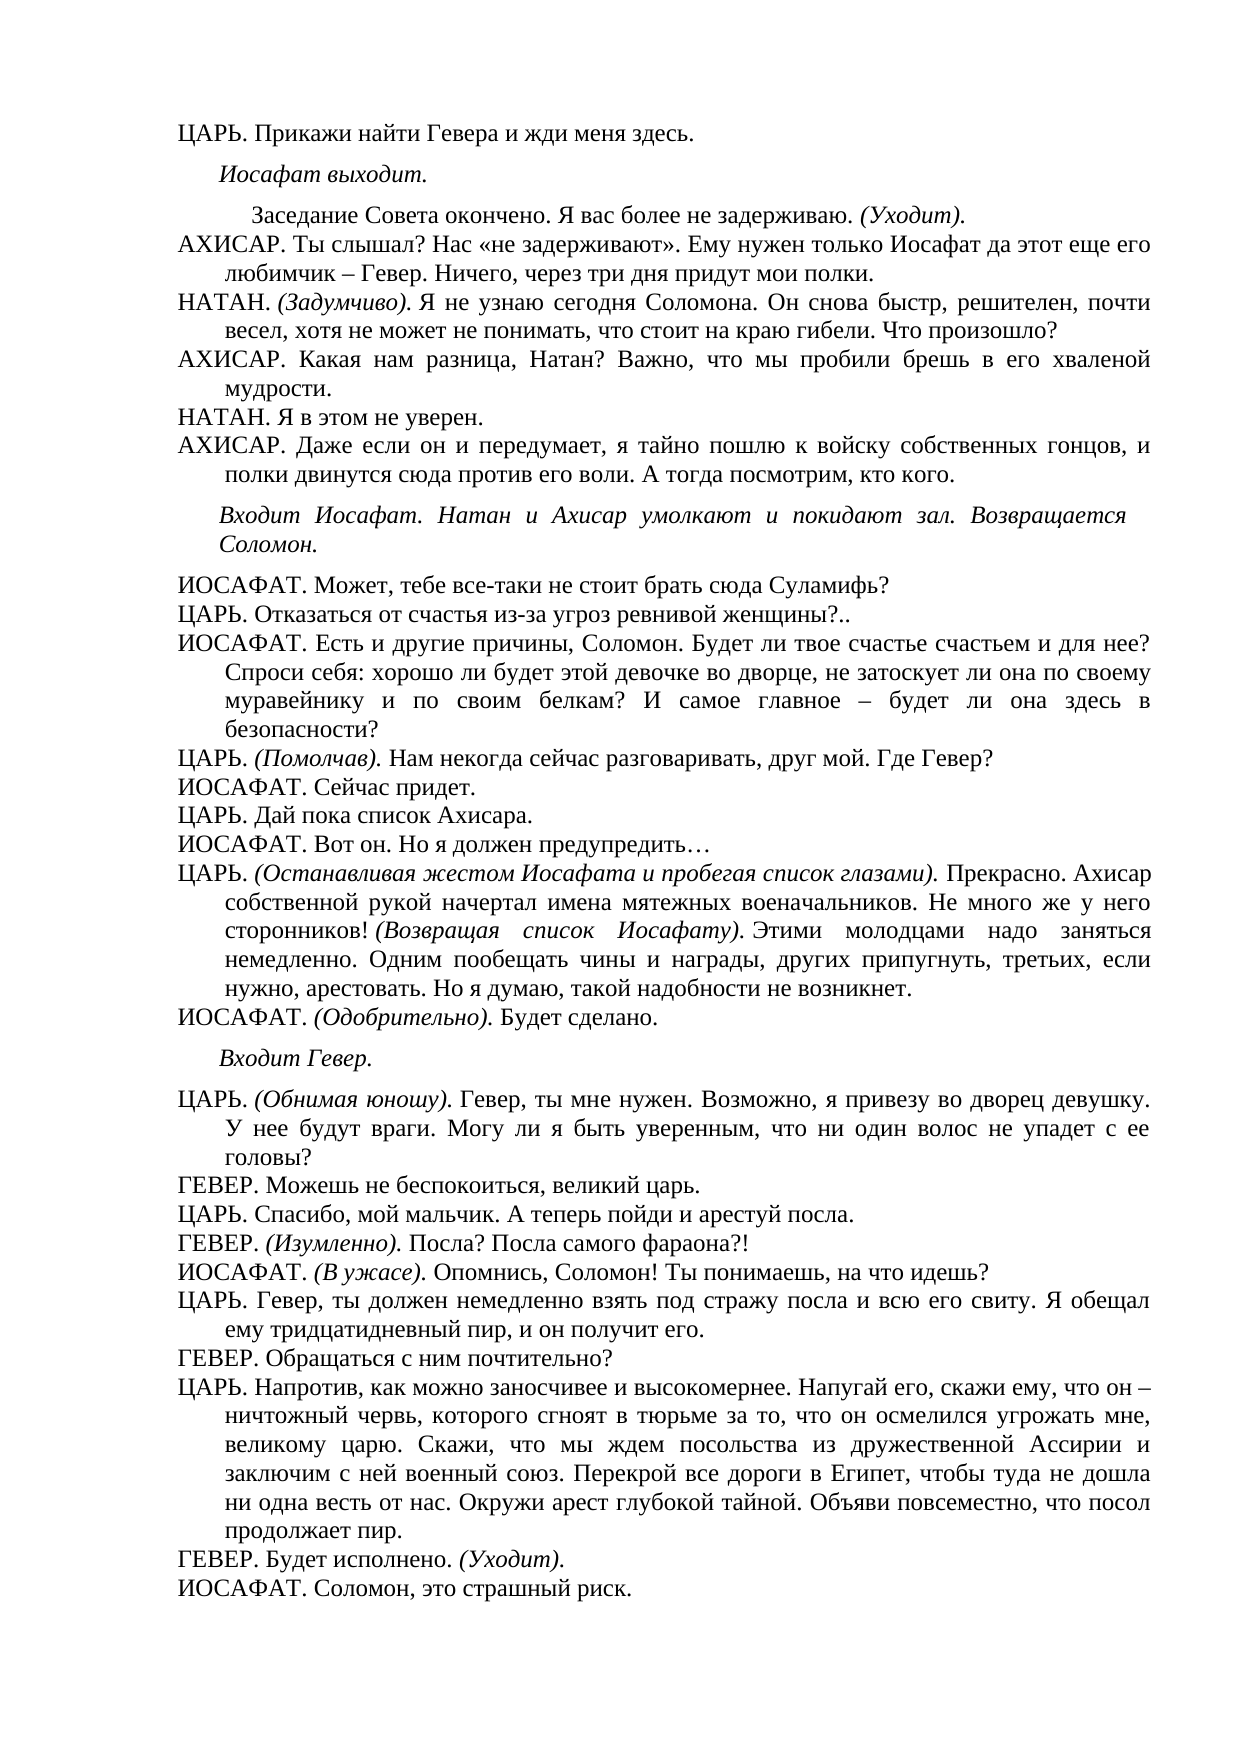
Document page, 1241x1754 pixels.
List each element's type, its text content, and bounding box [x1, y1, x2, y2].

text ГЕВЕР. Будет исполнено. (Уходит). [177, 1544, 1152, 1573]
text ЦАРЬ. Отказаться от счастья из-за угроз ревнивой женщины?.. [177, 599, 1152, 628]
text ЦАРЬ. Гевер, ты должен немедленно взять под стражу посла и всю его свиту. Я обещал ему тридцатидневный пир, и он получит его. [177, 1286, 1152, 1343]
text ГЕВЕР. Обращаться с ним почтительно? [177, 1343, 1152, 1372]
text ЦАРЬ. (Останавливая жестом Иосафата и пробегая список глазами). Прекрасно. Ахисар собственной рукой начертал имена мятежных военачальников. Не много же у него сторонников! (Возвращая список Иосафату). Этими молодцами надо заняться немедленно. Одним пообещать чины и награды, других припугнуть, третьих, если нужно, арестовать. Но я думаю, такой надобности не возникнет. [177, 858, 1152, 1002]
text НАТАН. Я в этом не уверен. [177, 402, 1152, 431]
text ИОСАФАТ. (Одобрительно). Будет сделано. [177, 1002, 1152, 1031]
text ЦАРЬ. Спасибо, мой мальчик. А теперь пойди и арестуй посла. [177, 1199, 1152, 1228]
text АХИСАР. Ты слышал? Нас «не задерживают». Ему нужен только Иосафат да этот еще его любимчик – Гевер. Ничего, через три дня придут мои полки. [177, 229, 1152, 287]
text ГЕВЕР. (Изумленно). Посла? Посла самого фараона?! [177, 1228, 1152, 1257]
text ГЕВЕР. Можешь не беспокоиться, великий царь. [177, 1171, 1152, 1199]
text ЦАРЬ. (Помолчав). Нам некогда сейчас разговаривать, друг мой. Где Гевер? [177, 743, 1152, 772]
text АХИСАР. Какая нам разница, Натан? Важно, что мы пробили брешь в его хваленой мудрости. [177, 344, 1152, 402]
text Входит Гевер. [218, 1043, 1128, 1072]
text ИОСАФАТ. Может, тебе все-таки не стоит брать сюда Суламифь? [177, 571, 1152, 599]
text АХИСАР. Даже если он и передумает, я тайно пошлю к войску собственных гонцов, и полки двинутся сюда против его воли. А тогда посмотрим, кто кого. [177, 431, 1152, 488]
text ИОСАФАТ. Сейчас придет. [177, 772, 1152, 801]
text ИОСАФАТ. (В ужасе). Опомнись, Соломон! Ты понимаешь, на что идешь? [177, 1257, 1152, 1286]
text ИОСАФАТ. Вот он. Но я должен предупредить… [177, 829, 1152, 858]
text Входит Иосафат. Натан и Ахисар умолкают и покидают зал. Возвращается Соломон. [218, 501, 1128, 558]
text ИОСАФАТ. Соломон, это страшный риск. [177, 1573, 1152, 1602]
text ЦАРЬ. Прикажи найти Гевера и жди меня здесь. [177, 118, 1152, 147]
text НАТАН. (Задумчиво). Я не узнаю сегодня Соломона. Он снова быстр, решителен, почти весел, хотя не может не понимать, что стоит на краю гибели. Что произошло? [177, 287, 1152, 344]
text ЦАРЬ. Дай пока список Ахисара. [177, 801, 1152, 829]
text Заседание Совета окончено. Я вас более не задерживаю. (Уходит). [224, 201, 1152, 229]
text ЦАРЬ. Напротив, как можно заносчивее и высокомернее. Напугай его, скажи ему, что он – ничтожный червь, которого сгноят в тюрьме за то, что он осмелился угрожать мне, великому царю. Скажи, что мы ждем посольства из дружественной Ассирии и заключим с ней военный союз. Перекрой все дороги в Египет, чтобы туда не дошла ни одна весть от нас. Окружи арест глубокой тайной. Объяви повсеместно, что посол продолжает пир. [177, 1372, 1152, 1544]
text ЦАРЬ. (Обнимая юношу). Гевер, ты мне нужен. Возможно, я привезу во дворец девушку. У нее будут враги. Могу ли я быть уверенным, что ни один волос не упадет с ее головы? [177, 1084, 1152, 1171]
text ИОСАФАТ. Есть и другие причины, Соломон. Будет ли твое счастье счастьем и для нее? Спроси себя: хорошо ли будет этой девочке во дворце, не затоскует ли она по своему муравейнику и по своим белкам? И самое главное – будет ли она здесь в безопасности? [177, 628, 1152, 743]
text Иосафат выходит. [218, 159, 1128, 188]
